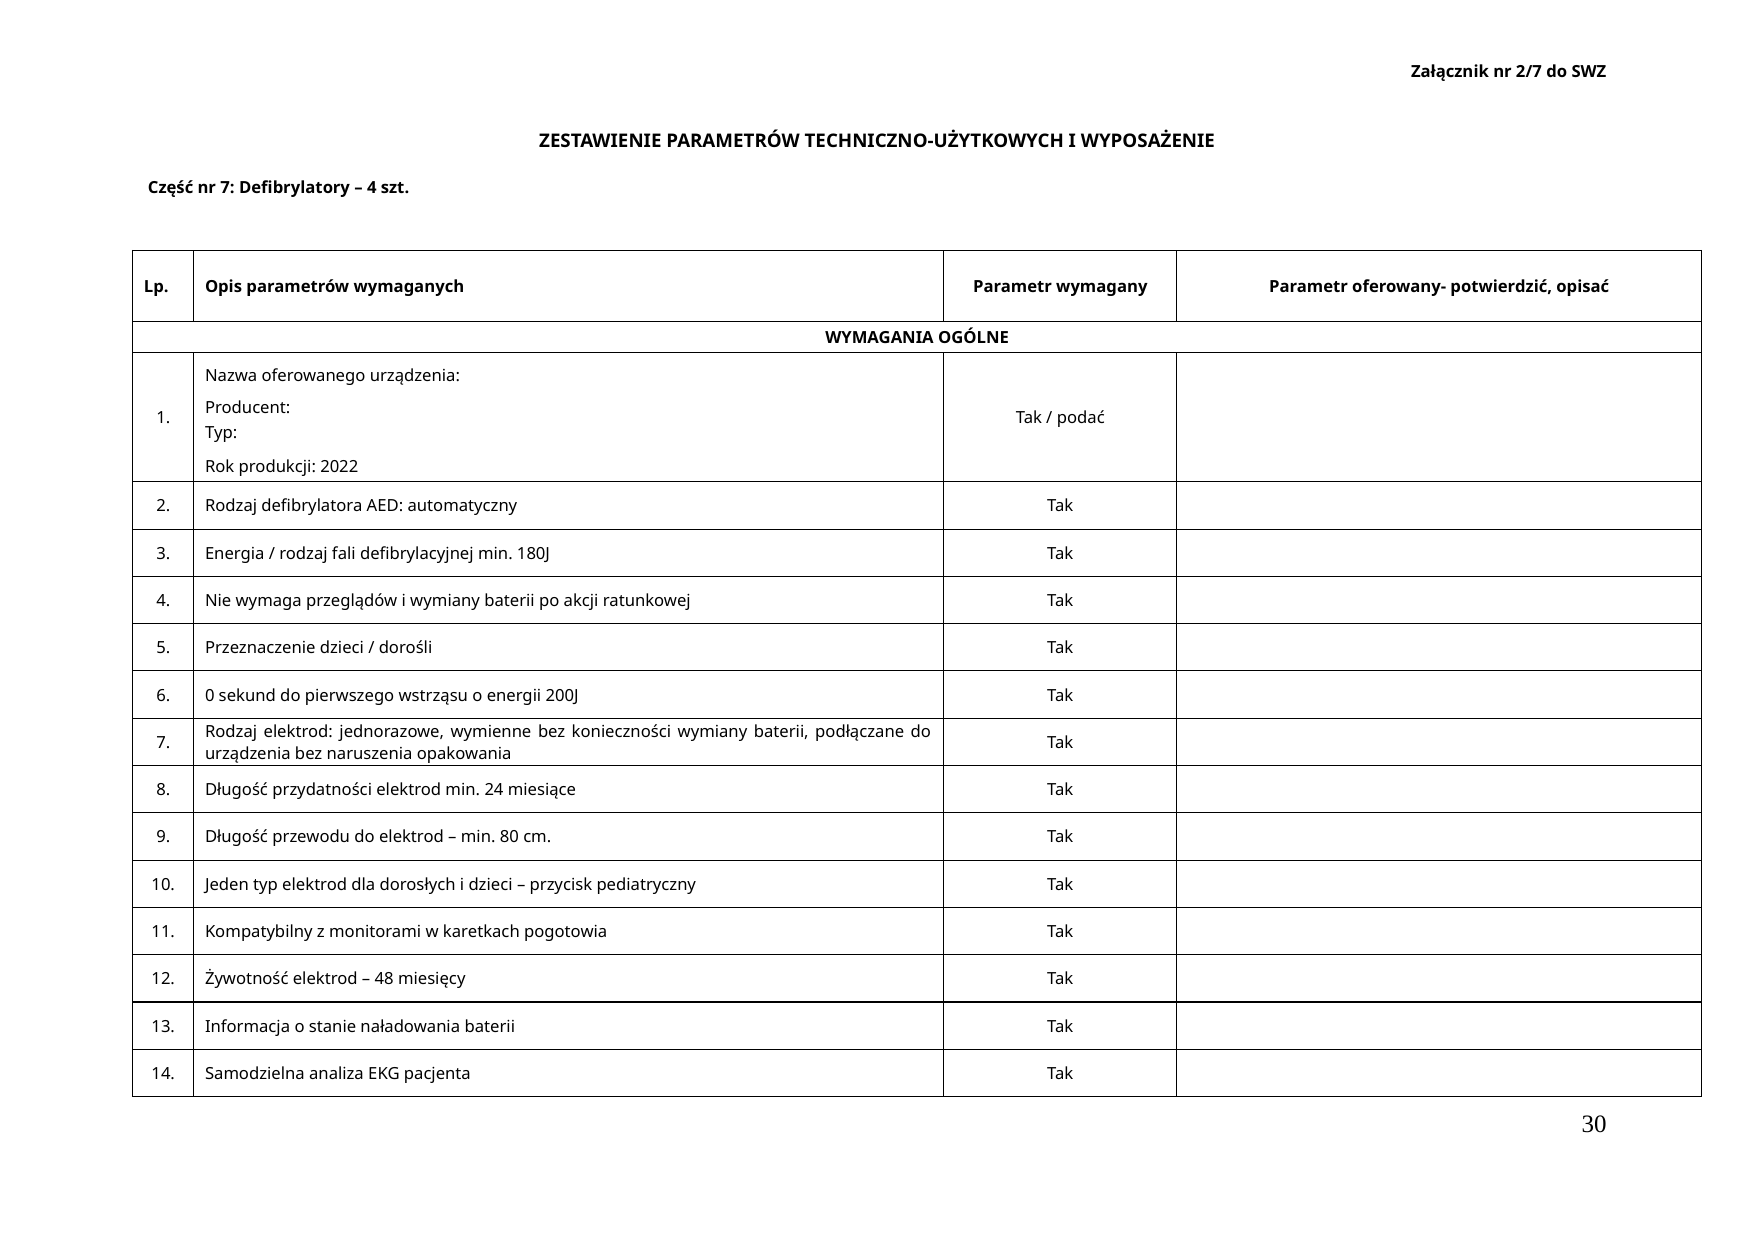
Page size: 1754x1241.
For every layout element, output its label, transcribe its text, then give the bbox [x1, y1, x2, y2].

table_cell Rodzaj elektrod: jednorazowe, wymienne bez konieczności wymiany baterii, podłączane do urządzenia bez naruszenia opakowania [194, 719, 943, 765]
table_cell Tak [944, 671, 1176, 718]
table_cell [1177, 766, 1701, 812]
table_cell Tak [944, 813, 1176, 859]
table_cell 2. [133, 482, 193, 528]
table_cell [1177, 861, 1701, 907]
table_cell Tak [944, 624, 1176, 670]
table_cell 13. [133, 1003, 193, 1049]
table_cell Nazwa oferowanego urządzenia: Producent: Typ: Rok produkcji: 2022 [194, 353, 943, 481]
table_cell Tak / podać [944, 353, 1176, 481]
table_cell 7. [133, 719, 193, 765]
table_cell 8. [133, 766, 193, 812]
table_cell [1177, 624, 1701, 670]
table_cell Żywotność elektrod – 48 miesięcy [194, 955, 943, 1001]
table_cell Tak [944, 482, 1176, 528]
table_cell [1177, 813, 1701, 859]
table_cell 1. [133, 353, 193, 481]
table_cell Tak [944, 955, 1176, 1001]
table_header Parametr oferowany- potwierdzić, opisać [1177, 251, 1701, 321]
text Część nr 7: Defibrylatory – 4 szt. [148, 176, 1606, 198]
table_cell Energia / rodzaj fali defibrylacyjnej min. 180J [194, 530, 943, 576]
table_cell Tak [944, 1003, 1176, 1049]
table_cell Jeden typ elektrod dla dorosłych i dzieci – przycisk pediatryczny [194, 861, 943, 907]
table_cell 10. [133, 861, 193, 907]
table_cell 0 sekund do pierwszego wstrząsu o energii 200J [194, 671, 943, 718]
table_cell Tak [944, 577, 1176, 623]
table_header Opis parametrów wymaganych [194, 251, 943, 321]
table_cell 6. [133, 671, 193, 718]
table_cell 4. [133, 577, 193, 623]
table_cell Rodzaj defibrylatora AED: automatyczny [194, 482, 943, 528]
table_cell Tak [944, 530, 1176, 576]
table_cell Tak [944, 766, 1176, 812]
table_cell Samodzielna analiza EKG pacjenta [194, 1050, 943, 1096]
text Załącznik nr 2/7 do SWZ [148, 59, 1606, 82]
table_cell [1177, 530, 1701, 576]
table_header Lp. [133, 251, 193, 321]
table_cell Tak [944, 719, 1176, 765]
table_cell Kompatybilny z monitorami w karetkach pogotowia [194, 908, 943, 954]
table_cell 14. [133, 1050, 193, 1096]
table_cell Długość przewodu do elektrod – min. 80 cm. [194, 813, 943, 859]
table_cell [1177, 955, 1701, 1001]
text ZESTAWIENIE PARAMETRÓW TECHNICZNO-UŻYTKOWYCH I WYPOSAŻENIE [148, 127, 1606, 153]
table_cell [1177, 671, 1701, 718]
table_cell [1177, 908, 1701, 954]
table_cell 11. [133, 908, 193, 954]
table_cell Nie wymaga przeglądów i wymiany baterii po akcji ratunkowej [194, 577, 943, 623]
table_cell Tak [944, 908, 1176, 954]
table_cell [1177, 482, 1701, 528]
table_header Parametr wymagany [944, 251, 1176, 321]
table_cell 5. [133, 624, 193, 670]
table_cell [1177, 1050, 1701, 1096]
table_cell 3. [133, 530, 193, 576]
table_cell Tak [944, 1050, 1176, 1096]
table_cell Tak [944, 861, 1176, 907]
table_cell [1177, 577, 1701, 623]
table_cell Informacja o stanie naładowania baterii [194, 1003, 943, 1049]
table_cell 9. [133, 813, 193, 859]
table_cell [1177, 1003, 1701, 1049]
table_cell Przeznaczenie dzieci / dorośli [194, 624, 943, 670]
table_cell 12. [133, 955, 193, 1001]
table_cell [1177, 719, 1701, 765]
table_cell [1177, 353, 1701, 481]
table_cell WYMAGANIA OGÓLNE [133, 322, 1701, 352]
table_cell Długość przydatności elektrod min. 24 miesiące [194, 766, 943, 812]
